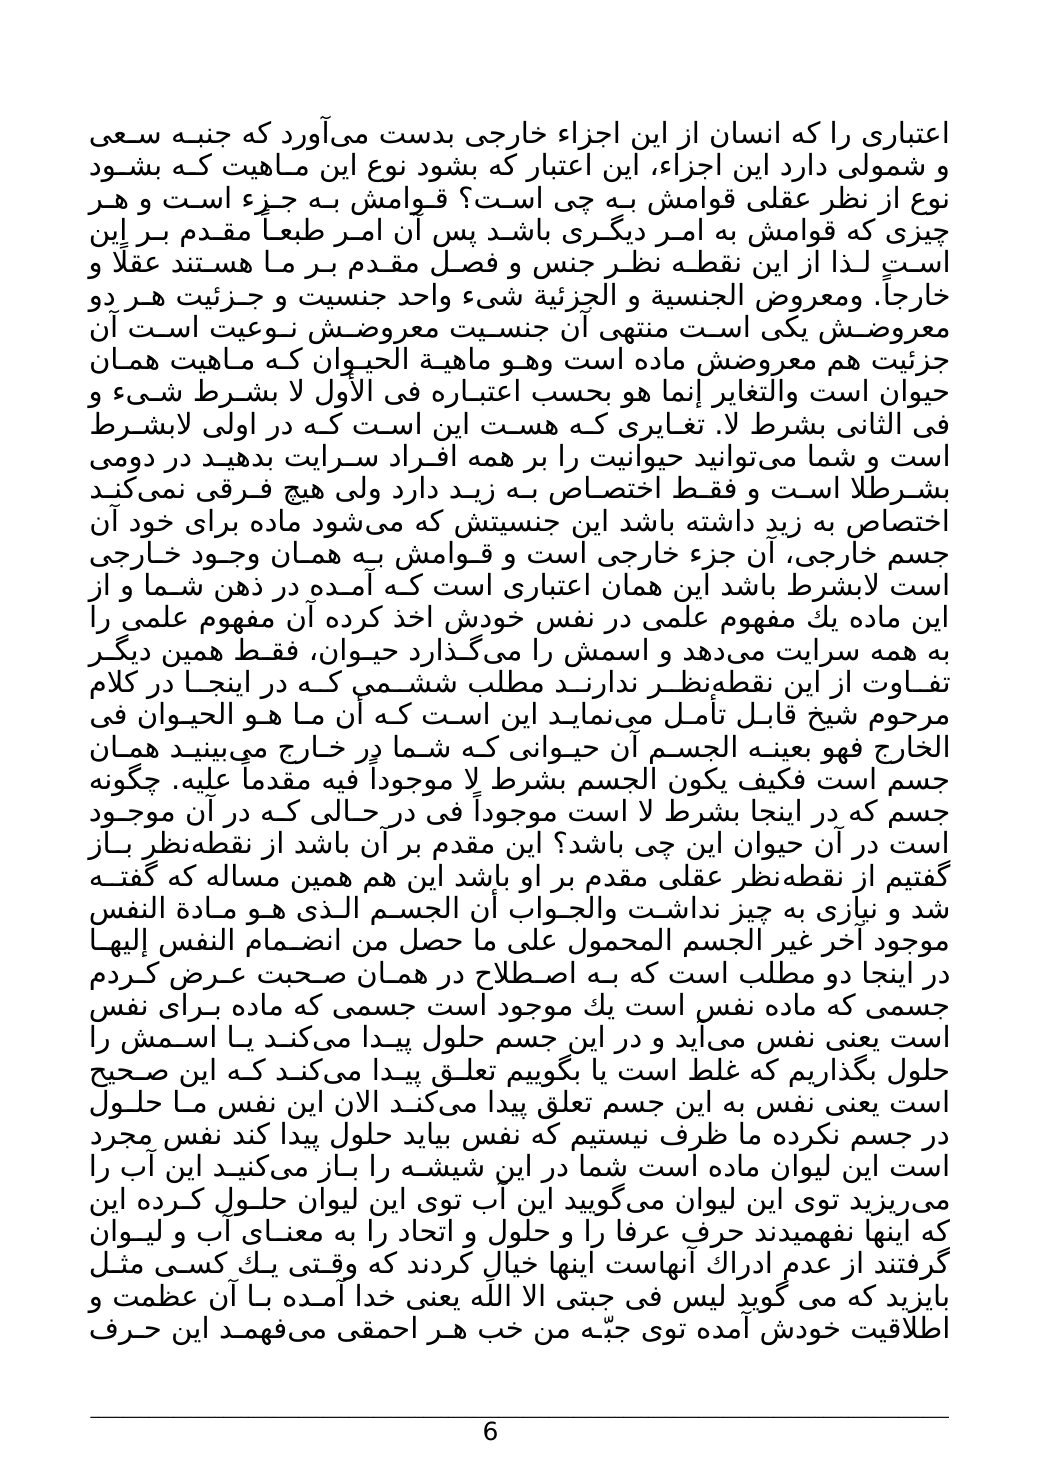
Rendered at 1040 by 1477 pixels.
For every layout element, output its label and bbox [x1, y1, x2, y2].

text [89, 118, 951, 1345]
